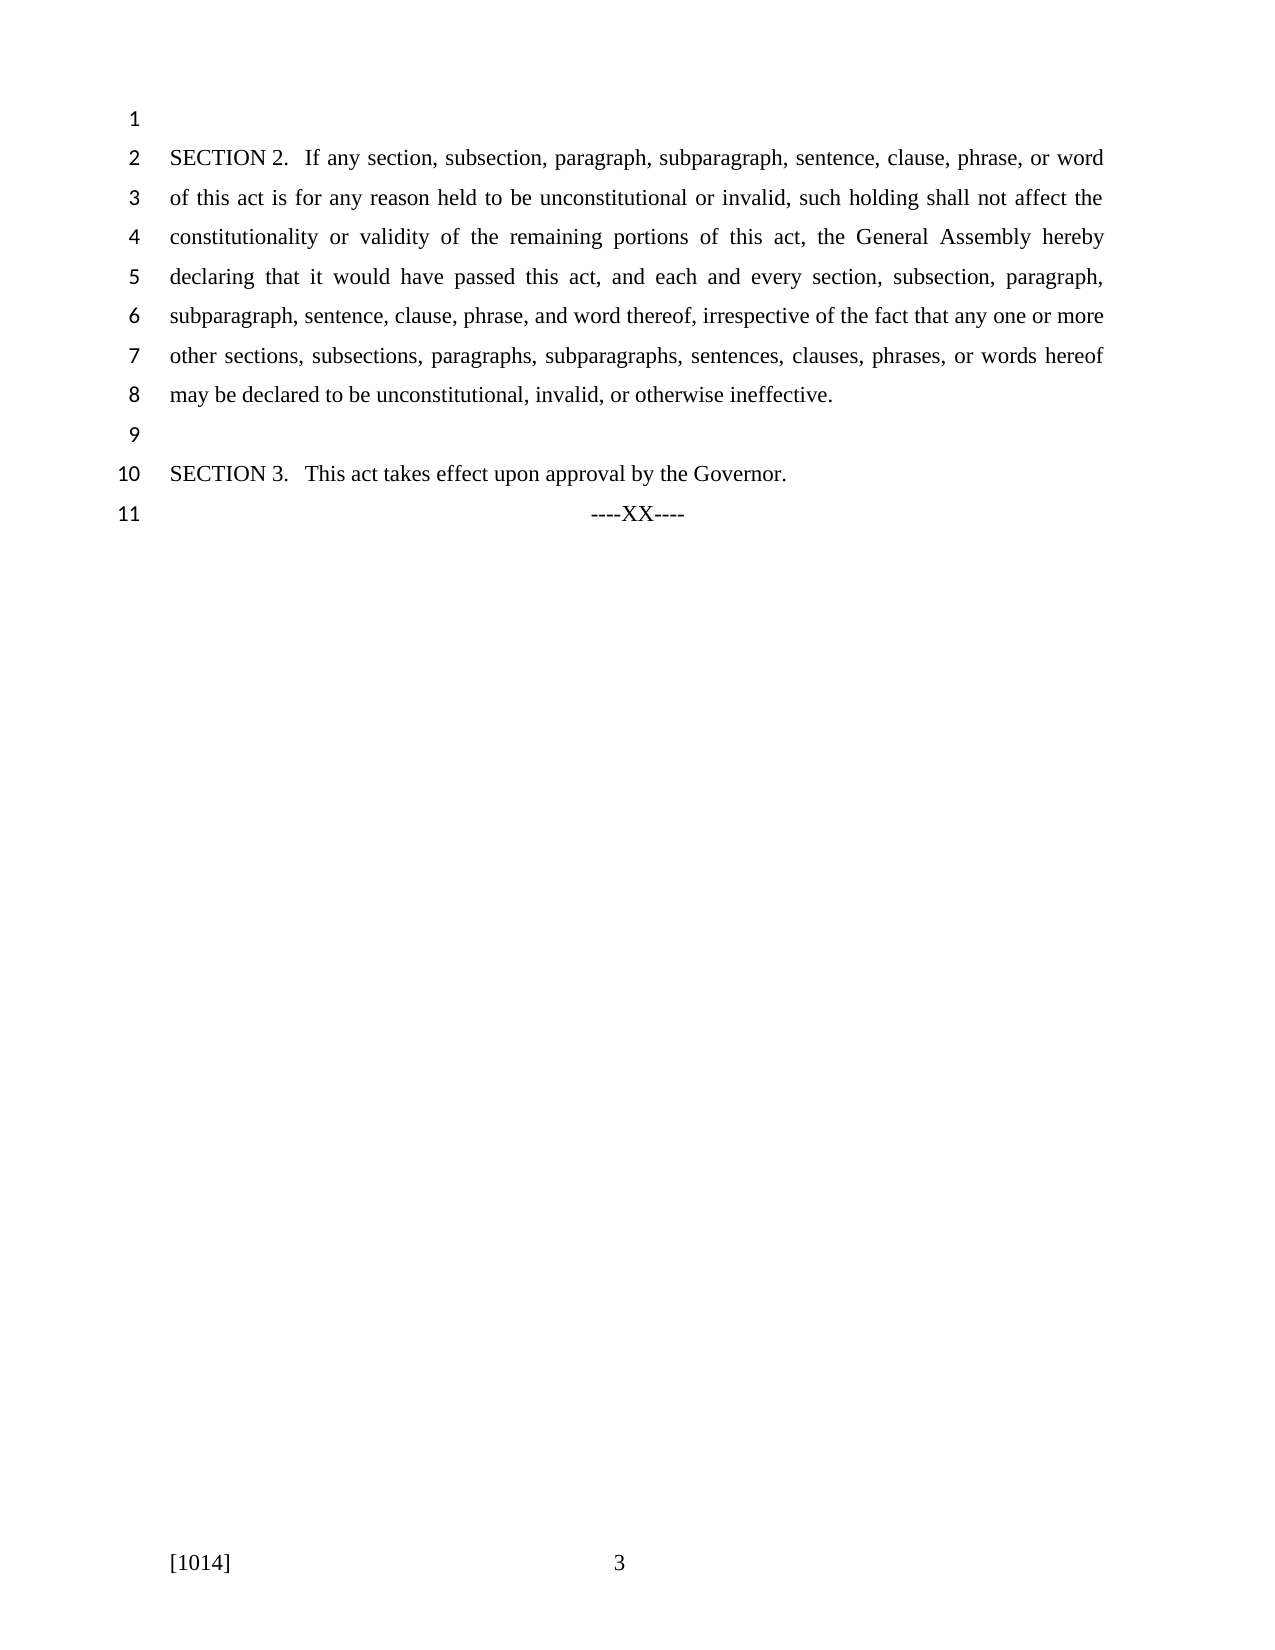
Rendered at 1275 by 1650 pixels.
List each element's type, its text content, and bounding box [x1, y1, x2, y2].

text SECTION 3. This act takes effect upon approval by the Governor. [169, 460, 1106, 487]
text SECTION 2. If any section, subsection, paragraph, subparagraph, sentence, clause, phrase, or word of this act is for any reason held to be unconstitutional or invalid, such holding shall not affect the constitutionality or validity of the remaining portions of this act, the General Assembly hereby declaring that it would have passed this act, and each and every section, subsection, paragraph, subparagraph, sentence, clause, phrase, and word thereof, irrespective of the fact that any one or more other sections, subsections, paragraphs, subparagraphs, sentences, clauses, phrases, or words hereof may be declared to be unconstitutional, invalid, or otherwise ineffective. [169, 144, 1106, 408]
text ----XX---- [169, 500, 1106, 526]
